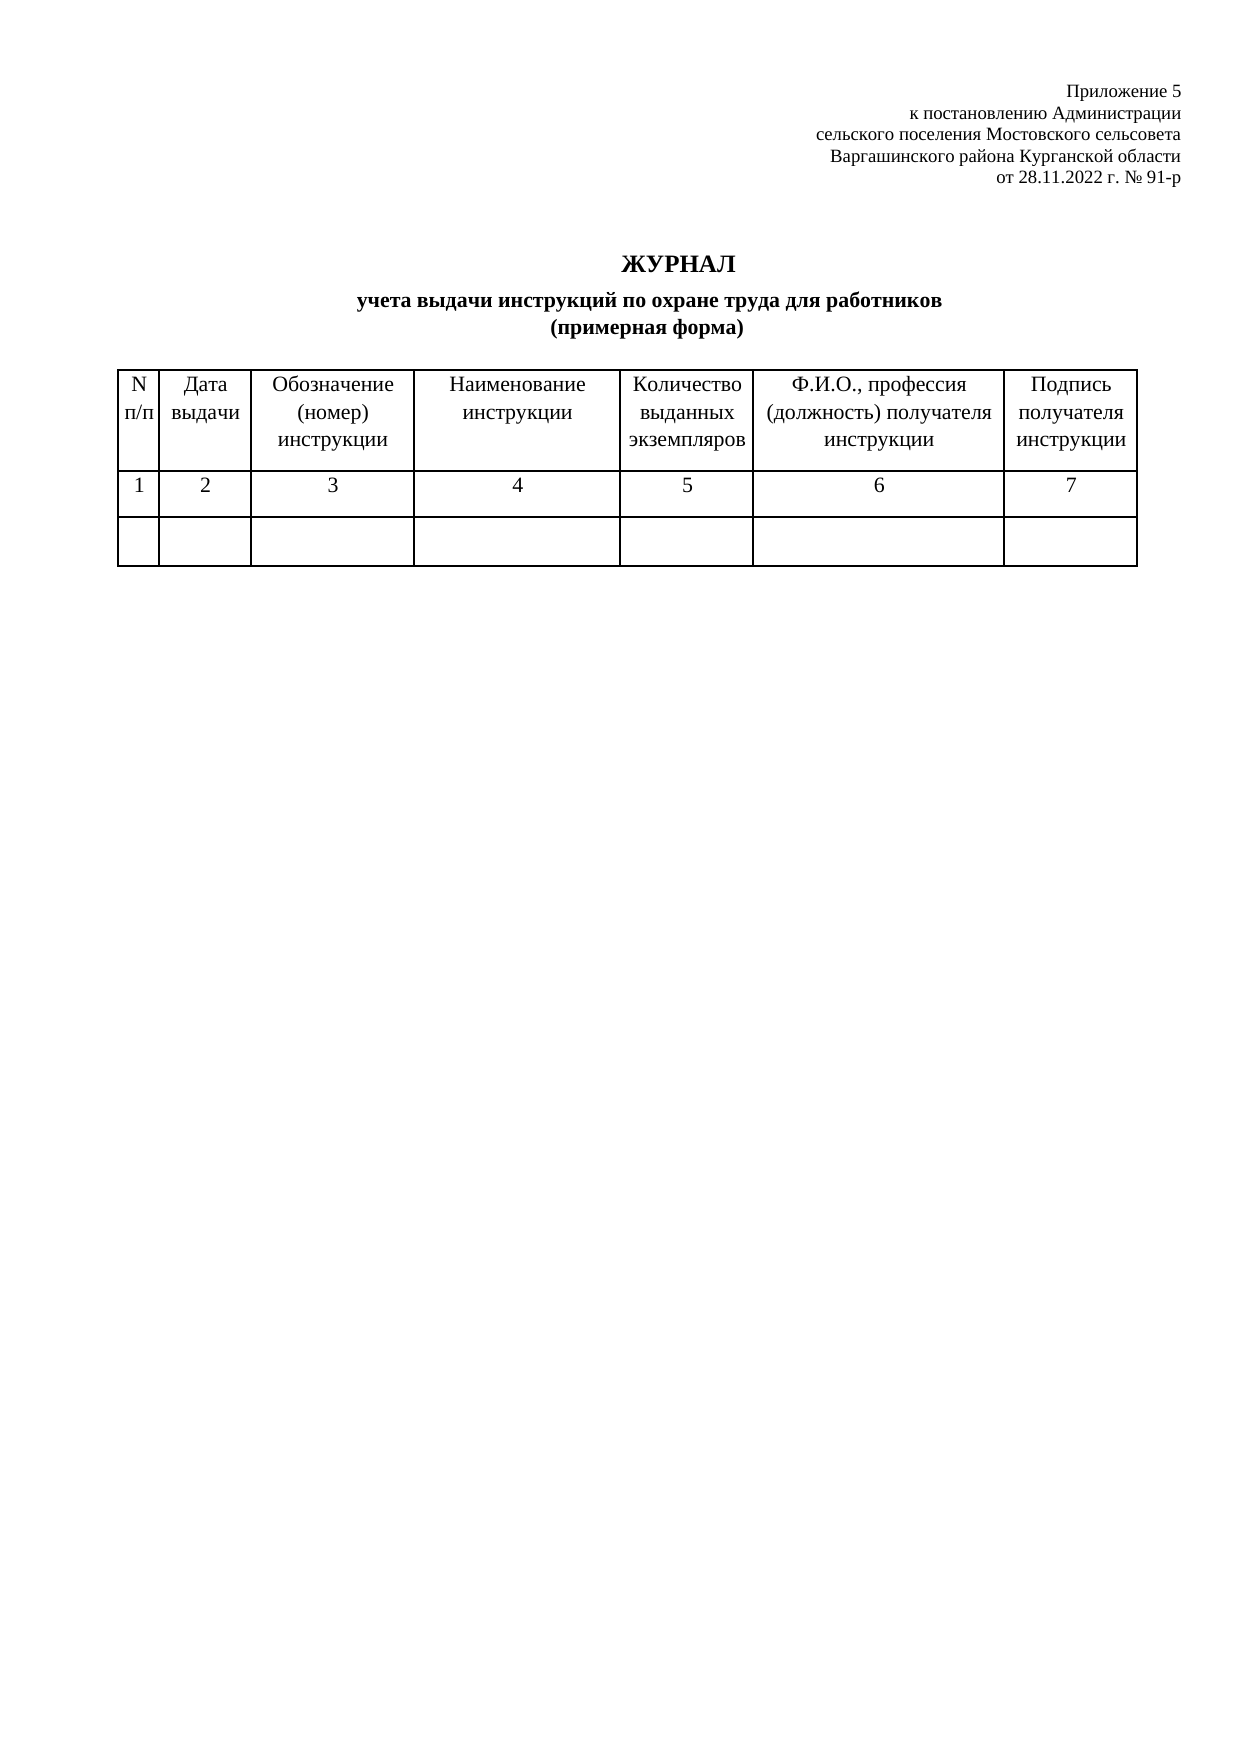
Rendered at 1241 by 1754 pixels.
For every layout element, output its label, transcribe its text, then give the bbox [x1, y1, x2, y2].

table_cell 5 [621, 472, 752, 516]
table_header Ф.И.О., профессия (должность) получателя инструкции [754, 371, 1003, 470]
table_header Дата выдачи [160, 371, 250, 470]
table_cell [621, 518, 752, 565]
table_header Наименование инструкции [415, 371, 619, 470]
table_cell [252, 518, 413, 565]
table_header Обозначение (номер) инструкции [252, 371, 413, 470]
table_cell [415, 518, 619, 565]
text учета выдачи инструкций по охране труда для работников [118, 287, 1181, 312]
text (примерная форма) [118, 314, 1181, 339]
table_cell [160, 518, 250, 565]
text к постановлению Администрации [118, 102, 1181, 123]
text Приложение 5 [118, 80, 1181, 102]
table_header N п/п [119, 371, 158, 470]
table_cell [754, 518, 1003, 565]
table_cell 3 [252, 472, 413, 516]
text от 28.11.2022 г. № 91-р [118, 166, 1181, 188]
text ЖУРНАЛ [118, 249, 1181, 278]
table_cell [119, 518, 158, 565]
table_header Количество выданных экземпляров [621, 371, 752, 470]
table_cell 1 [119, 472, 158, 516]
table_cell [1005, 518, 1136, 565]
table_cell 6 [754, 472, 1003, 516]
table_cell 2 [160, 472, 250, 516]
table_cell 4 [415, 472, 619, 516]
table_header Подпись получателя инструкции [1005, 371, 1136, 470]
text Варгашинского района Курганской области [118, 145, 1181, 166]
text сельского поселения Мостовского сельсовета [118, 123, 1181, 145]
table_cell 7 [1005, 472, 1136, 516]
